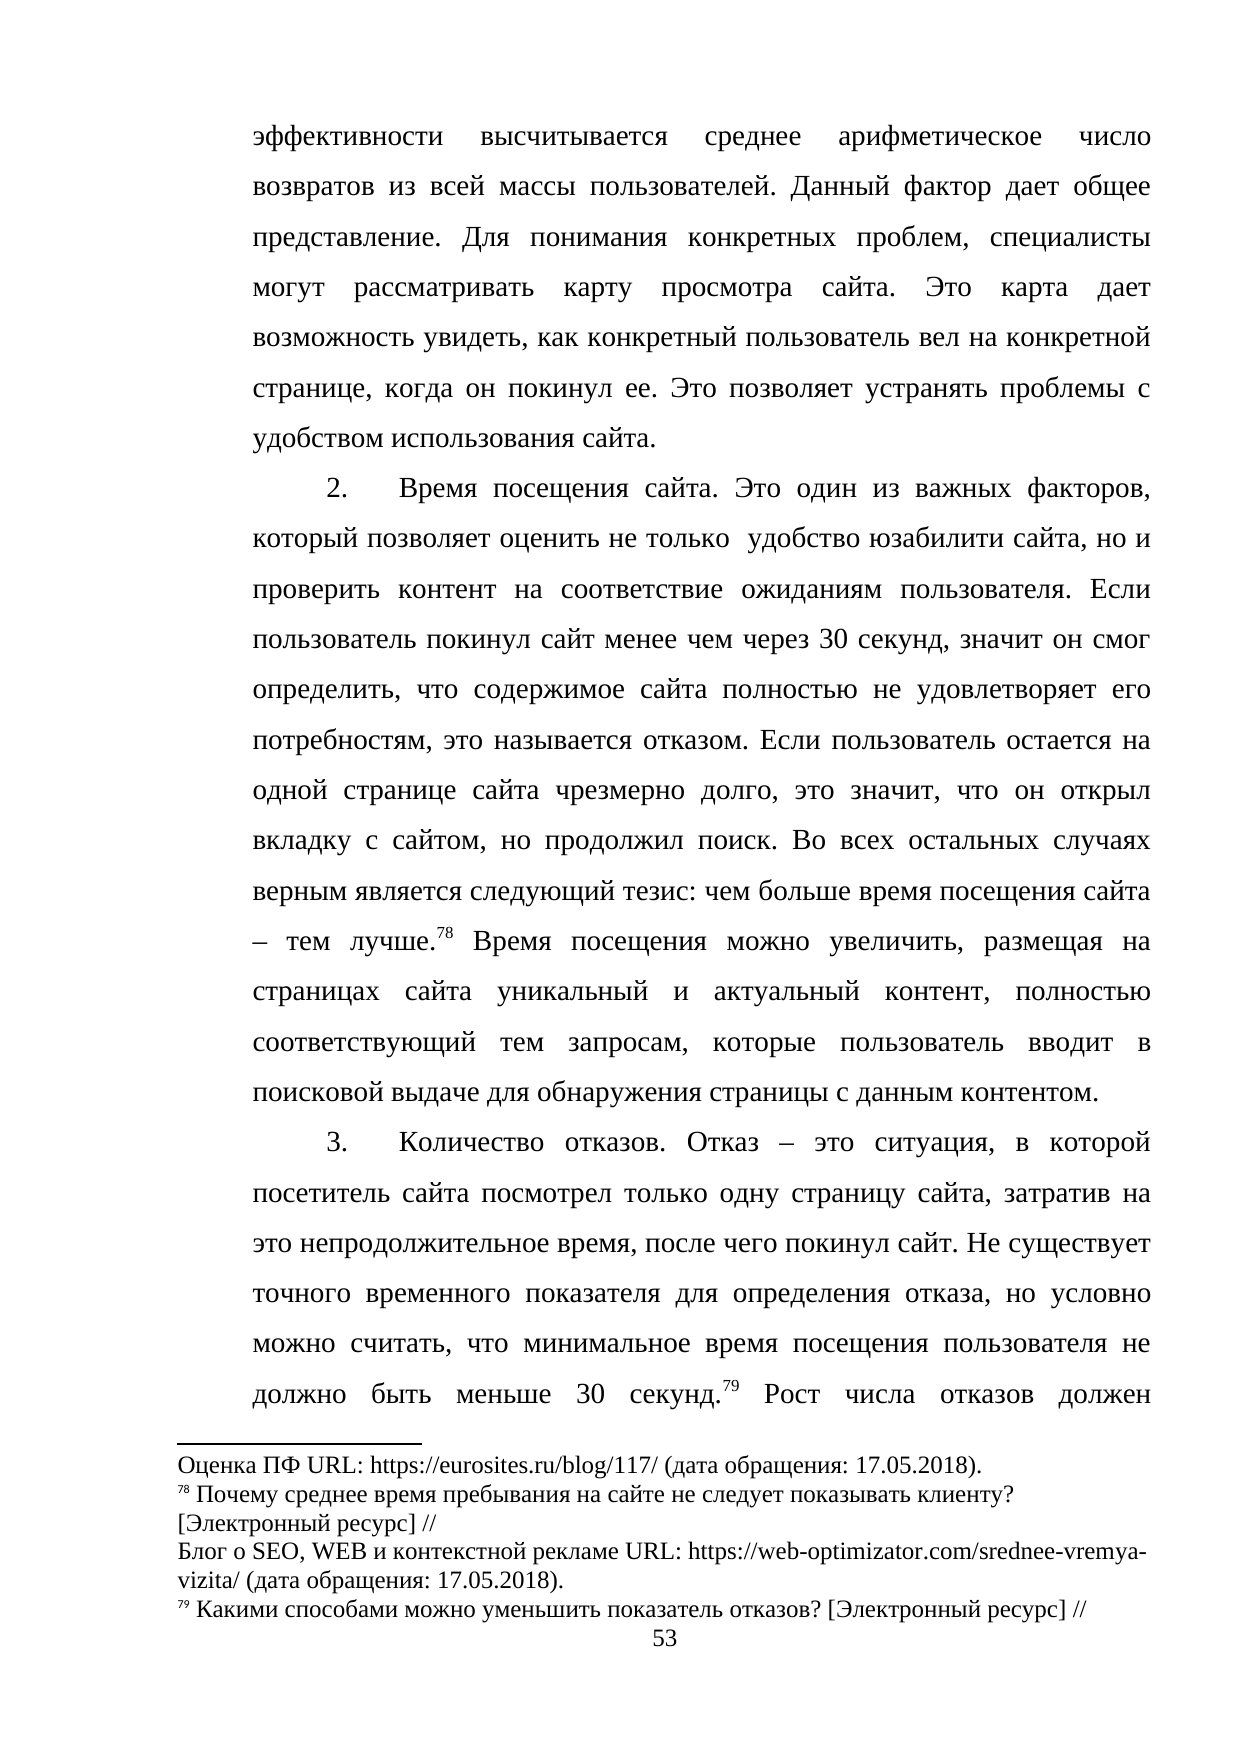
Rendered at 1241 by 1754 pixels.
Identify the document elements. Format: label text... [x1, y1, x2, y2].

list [252, 1124, 1152, 1409]
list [252, 118, 1152, 453]
list Время посещения сайта. Это один из важных факторов, который позволяет оценить не только удобство юзабилити сайта, но и проверить контент на соответствие ожиданиям пользователя. Если пользователь покинул сайт менее чем через 30 секунд, значит он смог определить, что содержимое сайта полностью не удовлетворяет его потребностям, это называется отказом. Если пользователь остается на одной странице сайта чрезмерно долго, это значит, что он открыл вкладку с сайтом, но продолжил поиск. Во всех остальных случаях верным является следующий тезис: чем больше время посещения сайта – тем лучше. Время посещения можно увеличить, размещая на страницах сайта уникальный и актуальный контент, полностью соответствующий тем запросам, которые пользователь вводит в поисковой выдаче для обнаружения страницы с данным контентом. [252, 470, 1152, 1108]
